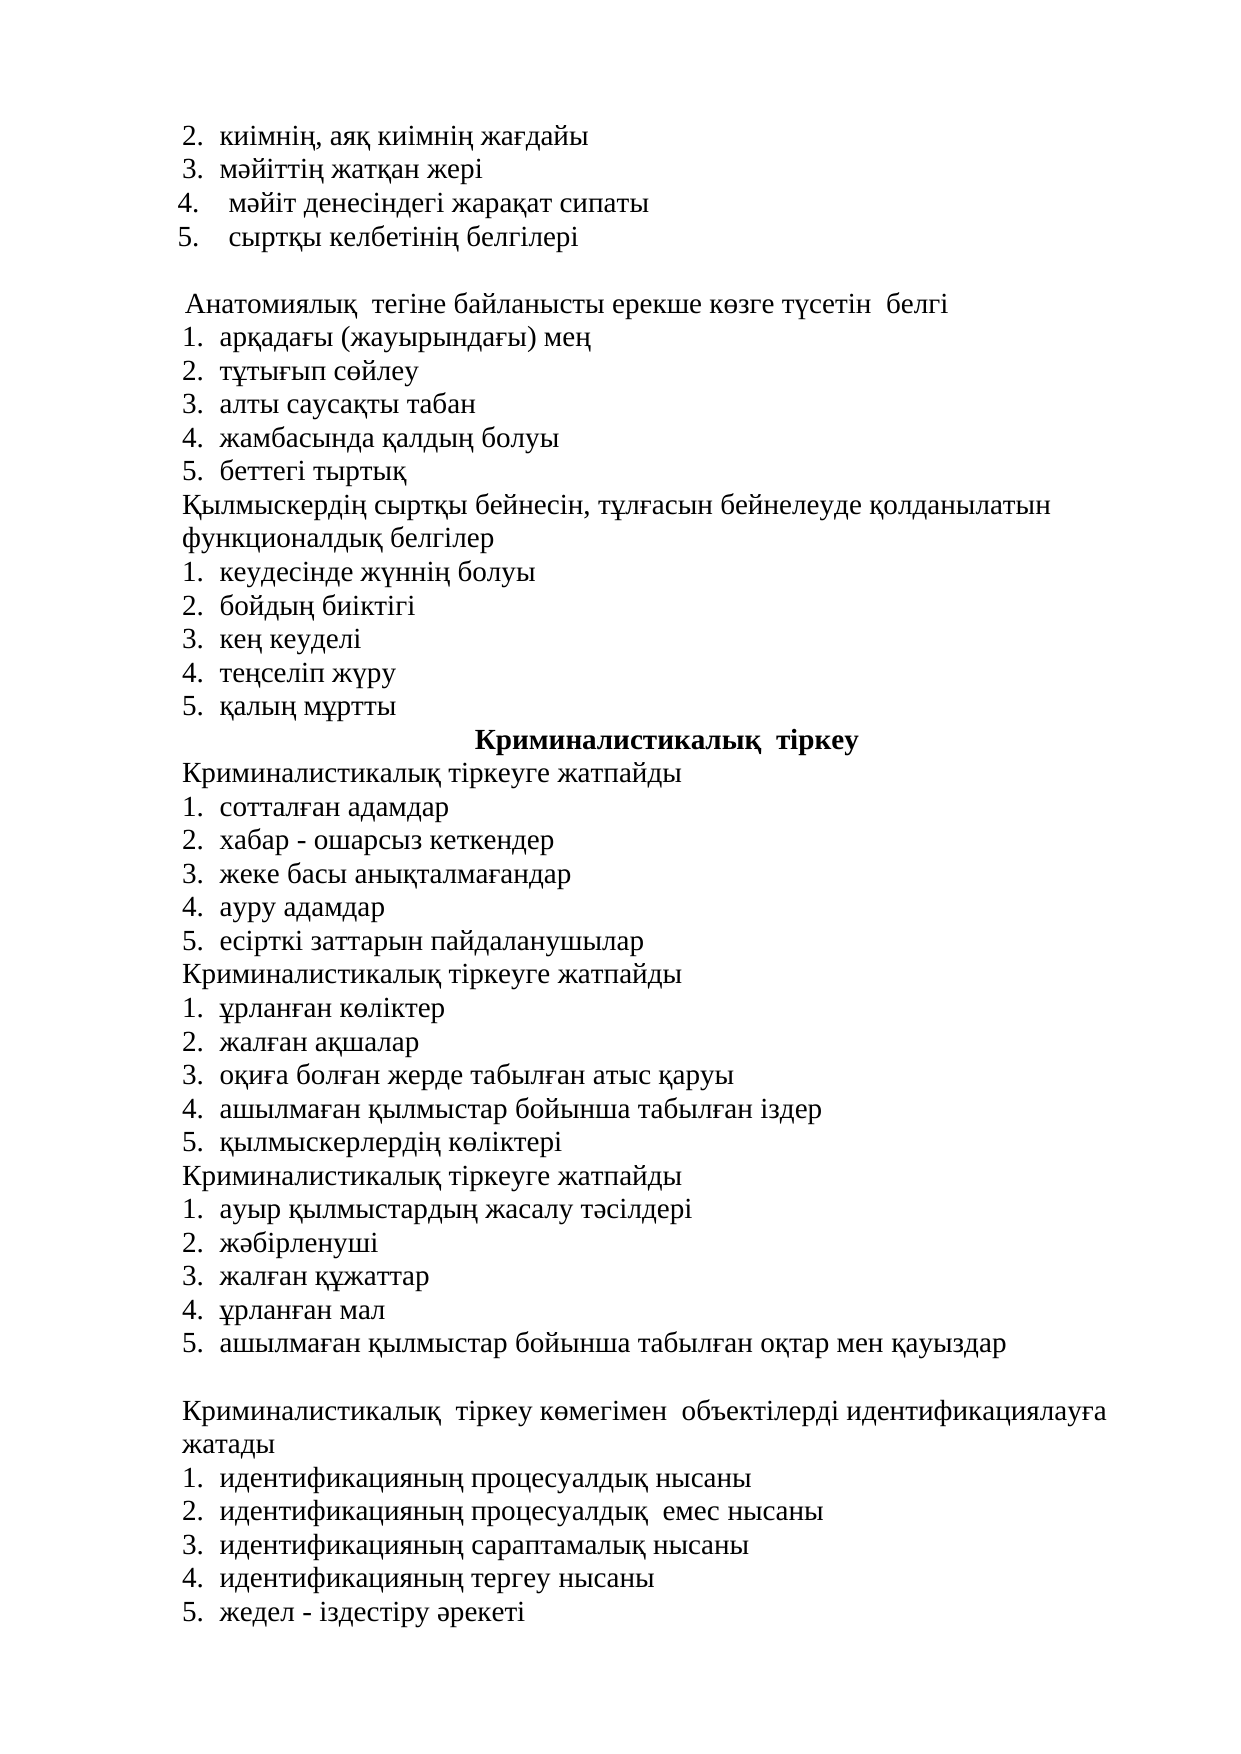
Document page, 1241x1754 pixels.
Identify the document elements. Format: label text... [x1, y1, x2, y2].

list сотталған адамдар [182, 789, 1152, 822]
list жәбірленуші [182, 1225, 1152, 1258]
text Анатомиялық тегіне байланысты ерекше көзге түсетін белгі [177, 286, 1152, 319]
list ұрланған мал [182, 1292, 1152, 1326]
list жалған ақшалар [182, 1024, 1152, 1057]
list кеудесінде жүннің болуы [182, 554, 1152, 588]
text 4. мәйіт денесіндегі жарақат сипаты [177, 185, 1152, 219]
text Криминалистикалық тіркеуге жатпайды [182, 957, 1152, 990]
list мәйіттің жатқан жері [182, 152, 1152, 185]
list киімнің, аяқ киімнің жағдайы [182, 118, 1152, 152]
list қылмыскерлердің көліктері [182, 1124, 1152, 1158]
list беттегі тыртық [182, 453, 1152, 487]
list идентификацияның процесуалдық нысаны [182, 1460, 1152, 1493]
list ашылмаған қылмыстар бойынша табылған іздер [182, 1091, 1152, 1124]
text Қылмыскердің сыртқы бейнесін, тұлғасын бейнелеуде қолданылатын функционалдық белгілер [182, 487, 1152, 554]
list арқадағы (жауырындағы) мең [182, 319, 1152, 353]
text 5. сыртқы келбетінің белгілері [177, 219, 1152, 252]
list хабар - ошарсыз кеткендер [182, 822, 1152, 856]
text Криминалистикалық тіркеу көмегімен объектілерді идентификациялауға жатады [182, 1393, 1152, 1460]
list идентификацияның сараптамалық нысаны [182, 1527, 1152, 1560]
list оқиға болған жерде табылған атыс қаруы [182, 1057, 1152, 1091]
list тұтығып сөйлеу [182, 353, 1152, 386]
list есірткі заттарын пайдаланушылар [182, 923, 1152, 957]
text Криминалистикалық тіркеуге жатпайды [182, 1158, 1152, 1191]
list ауыр қылмыстардың жасалу тәсілдері [182, 1191, 1152, 1225]
list алты саусақты табан [182, 386, 1152, 420]
list жеке басы анықталмағандар [182, 856, 1152, 889]
list қалың мұртты [182, 688, 1152, 722]
list идентификацияның процесуалдық емес нысаны [182, 1493, 1152, 1527]
list жалған құжаттар [182, 1258, 1152, 1292]
list жедел - іздестіру әрекеті [182, 1594, 1152, 1627]
list ауру адамдар [182, 889, 1152, 923]
text Криминалистикалық тіркеуге жатпайды [182, 755, 1152, 789]
list ашылмаған қылмыстар бойынша табылған оқтар мен қауыздар [182, 1326, 1152, 1359]
list бойдың биіктігі [182, 588, 1152, 621]
list теңселіп жүру [182, 655, 1152, 688]
list кең кеуделі [182, 621, 1152, 655]
list идентификацияның тергеу нысаны [182, 1560, 1152, 1594]
text Криминалистикалық тіркеу [182, 722, 1152, 755]
list ұрланған көліктер [182, 990, 1152, 1024]
list жамбасында қалдың болуы [182, 420, 1152, 453]
